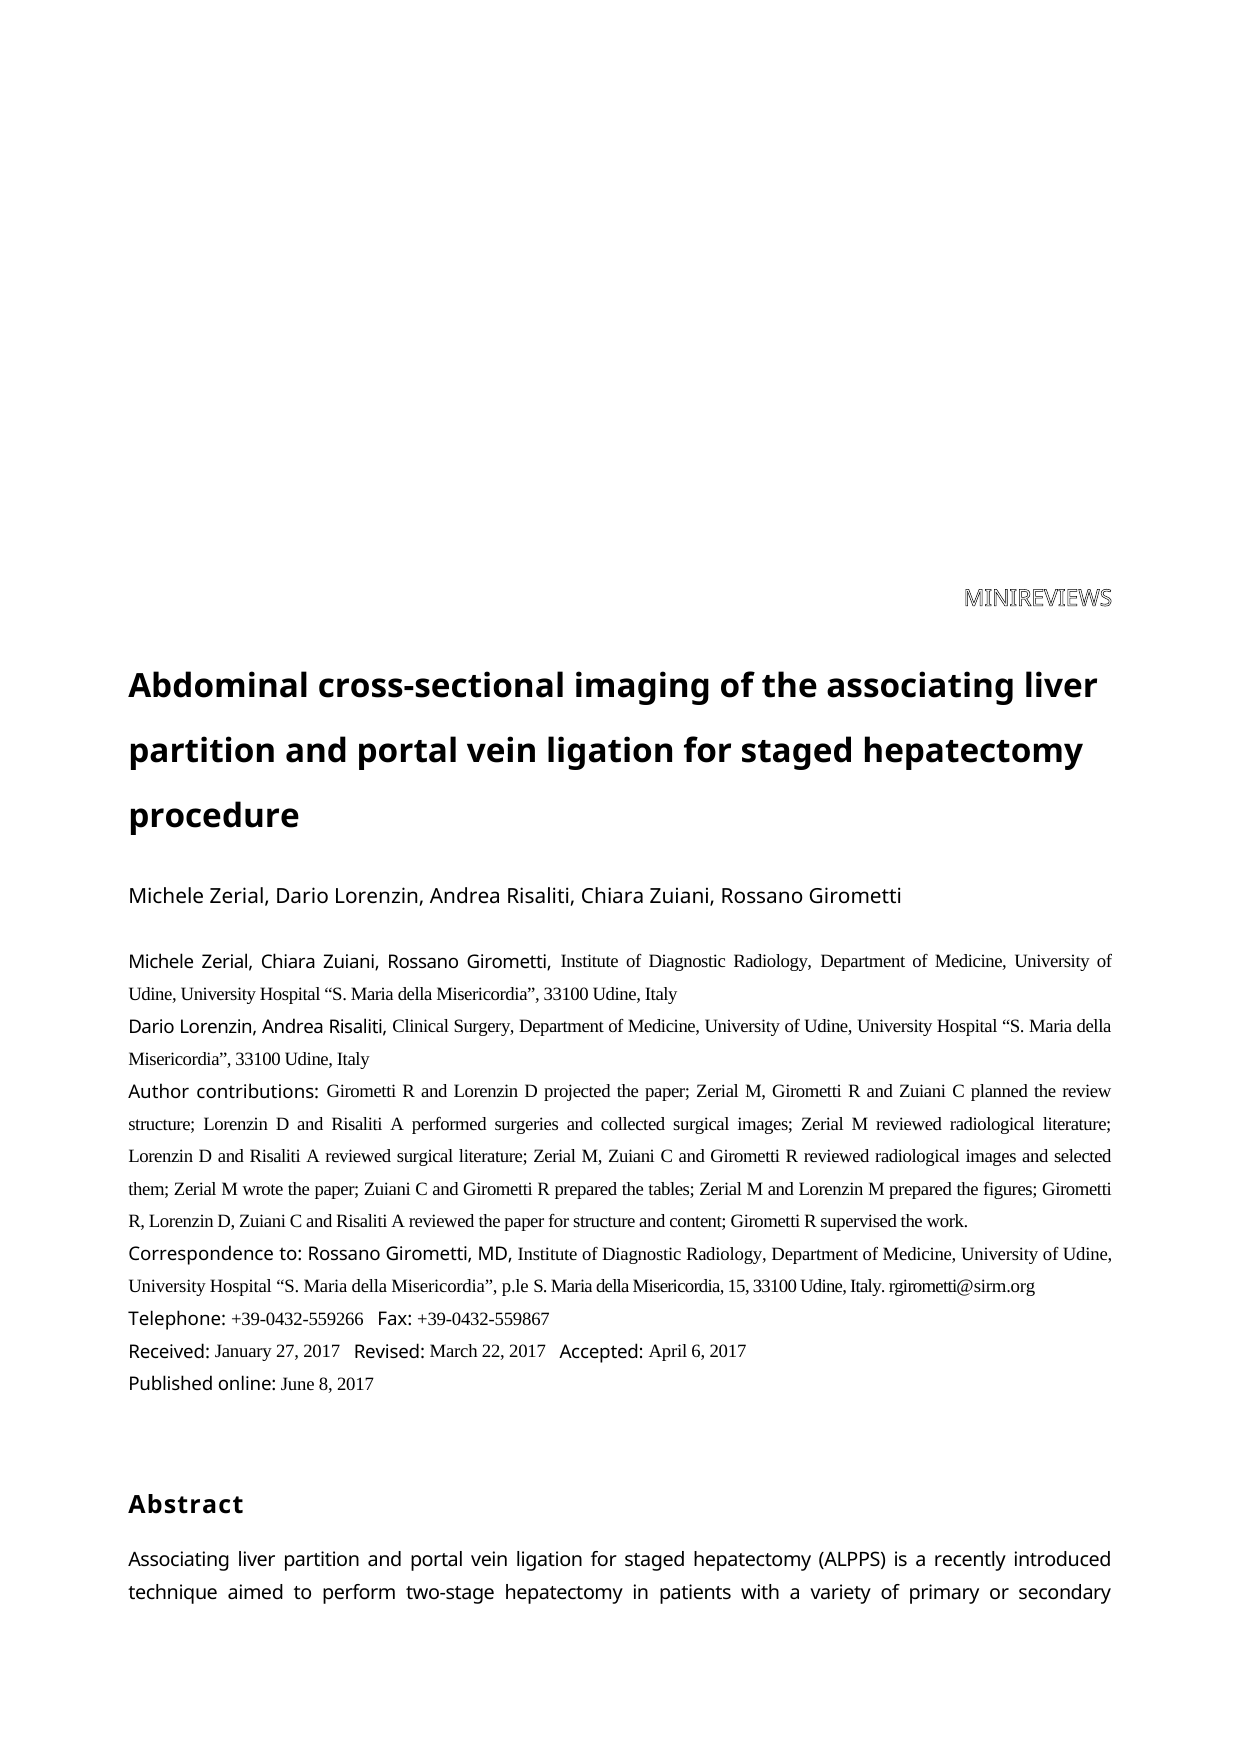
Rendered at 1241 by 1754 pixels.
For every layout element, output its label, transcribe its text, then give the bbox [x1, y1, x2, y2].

text Correspondence to: Rossano Girometti, MD, Institute of Diagnostic Radiology, Department of Medicine, University of Udine, University Hospital “S. Maria della Misericordia”, p.le S. Maria della Misericordia, 15, 33100 Udine, Italy. rgirometti@sirm.org [128, 1237, 1112, 1302]
text Author contributions: Girometti R and Lorenzin D projected the paper; Zerial M, Girometti R and Zuiani C planned the review structure; Lorenzin D and Risaliti A performed surgeries and collected surgical images; Zerial M reviewed radiological literature; Lorenzin D and Risaliti A reviewed surgical literature; Zerial M, Zuiani C and Girometti R reviewed radiological images and selected them; Zerial M wrote the paper; Zuiani C and Girometti R prepared the tables; Zerial M and Lorenzin M prepared the figures; Girometti R, Lorenzin D, Zuiani C and Risaliti A reviewed the paper for structure and content; Girometti R supervised the work. [128, 1074, 1112, 1237]
text Abdominal cross-sectional imaging of the associating liver partition and portal vein ligation for staged hepatectomy procedure [128, 652, 1112, 847]
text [128, 1543, 1112, 1608]
text Received: January 27, 2017 Revised: March 22, 2017 Accepted: April 6, 2017 [128, 1334, 1112, 1367]
text Michele Zerial, Dario Lorenzin, Andrea Risaliti, Chiara Zuiani, Rossano Girometti [128, 879, 1112, 912]
text Telephone: +39-0432-559266 Fax: +39-0432-559867 [128, 1302, 1112, 1334]
text Published online: June 8, 2017 [128, 1367, 1112, 1399]
text Michele Zerial, Chiara Zuiani, Rossano Girometti, Institute of Diagnostic Radiology, Department of Medicine, University of Udine, University Hospital “S. Maria della Misericordia”, 33100 Udine, Italy [128, 944, 1112, 1009]
text Abstract [128, 1471, 1112, 1536]
text MINIREVIEWS [128, 581, 1112, 613]
text Dario Lorenzin, Andrea Risaliti, Clinical Surgery, Department of Medicine, University of Udine, University Hospital “S. Maria della Misericordia”, 33100 Udine, Italy [128, 1009, 1112, 1074]
